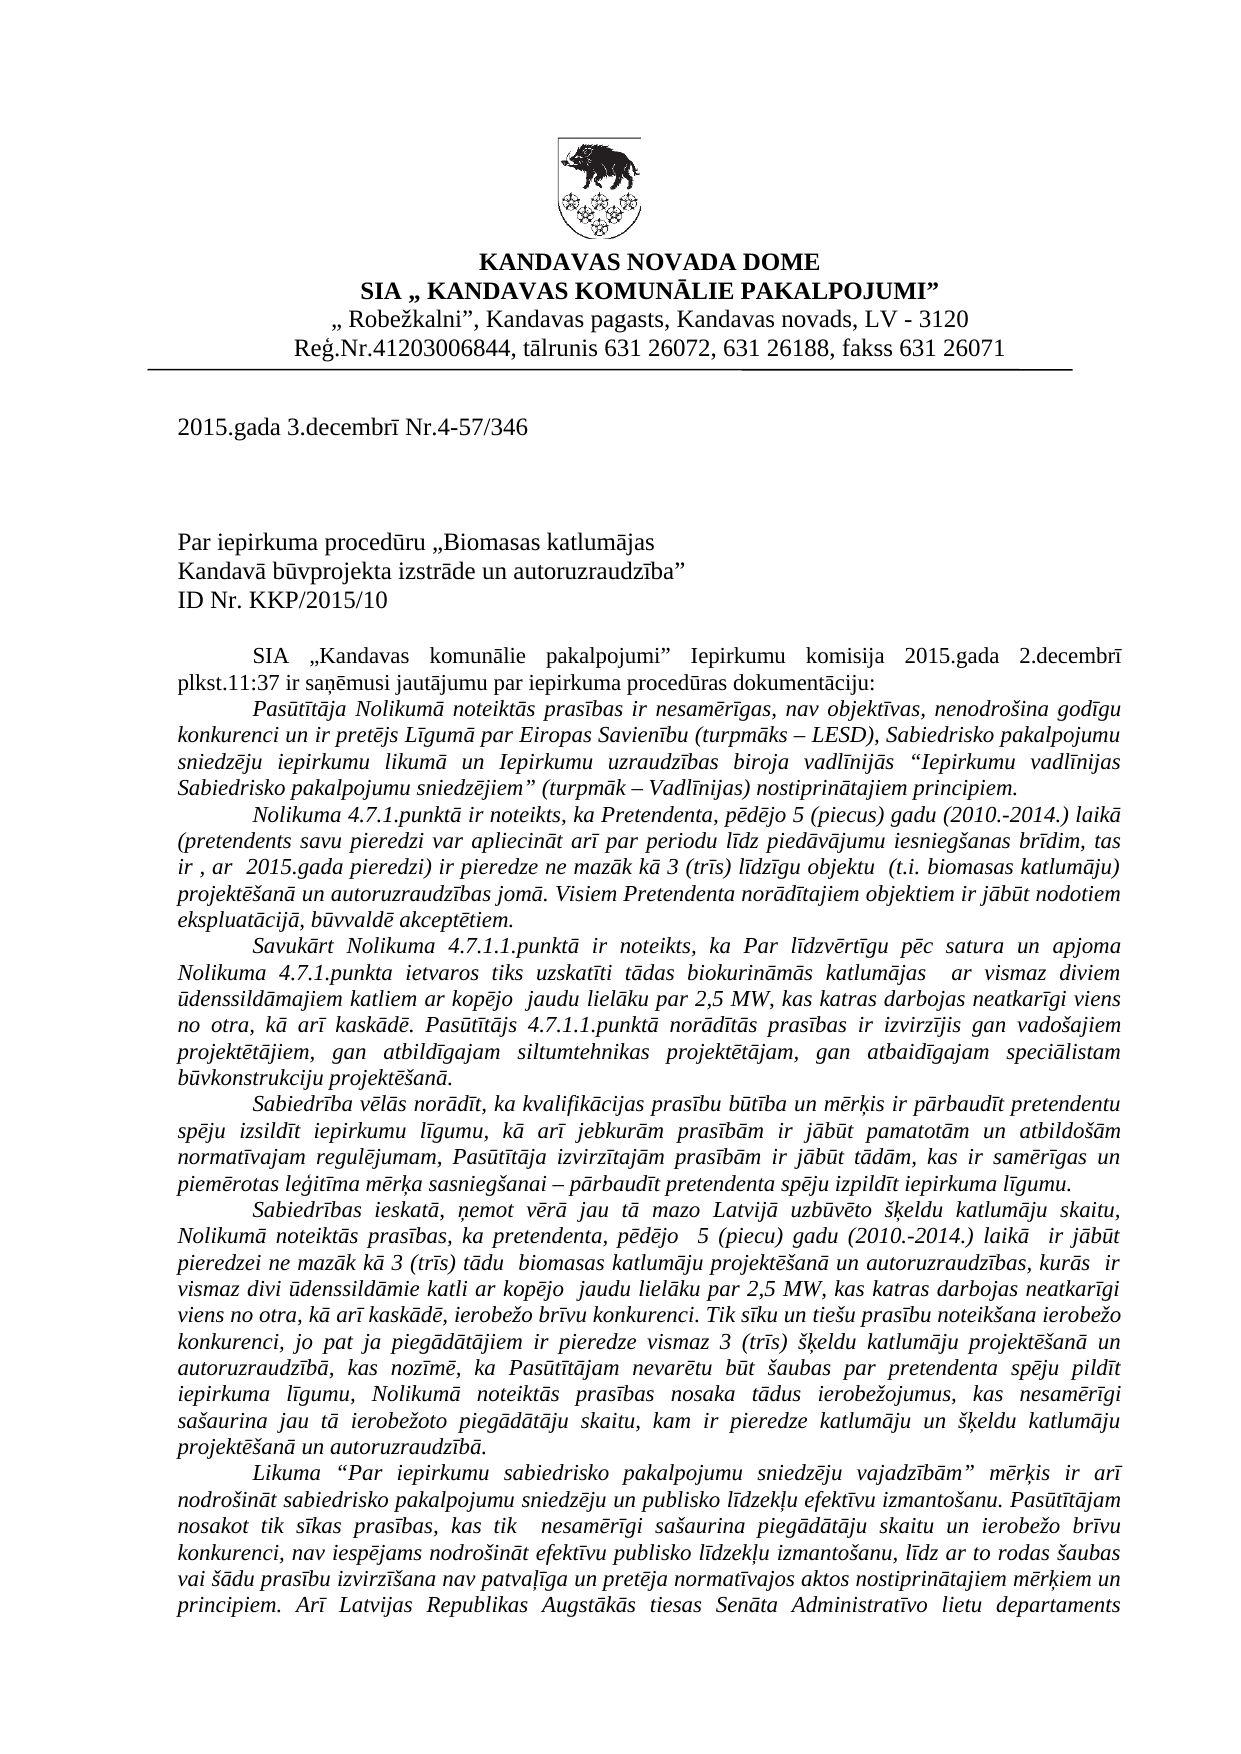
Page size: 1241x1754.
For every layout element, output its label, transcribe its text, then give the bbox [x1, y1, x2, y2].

text Pasūtītāja Nolikumā noteiktās prasības ir nesamērīgas, nav objektīvas, nenodrošina godīgu konkurenci un ir pretējs Līgumā par Eiropas Savienību (turpmāks – LESD), Sabiedrisko pakalpojumu sniedzēju iepirkumu likumā un Iepirkumu uzraudzības biroja vadlīnijās “Iepirkumu vadlīnijas Sabiedrisko pakalpojumu sniedzējiem” (turpmāk – Vadlīnijas) nostiprinātajiem principiem. [177, 695, 1122, 801]
text SIA „ KANDAVAS KOMUNĀLIE PAKALPOJUMI” [177, 276, 1122, 304]
text Sabiedrība vēlās norādīt, ka kvalifikācijas prasību būtība un mērķis ir pārbaudīt pretendentu spēju izsildīt iepirkumu līgumu, kā arī jebkurām prasībām ir jābūt pamatotām un atbildošām normatīvajam regulējumam, Pasūtītāja izvirzītajām prasībām ir jābūt tādām, kas ir samērīgas un piemērotas leģitīma mērķa sasniegšanai – pārbaudīt pretendenta spēju izpildīt iepirkuma līgumu. [177, 1091, 1122, 1196]
text Kandavā būvprojekta izstrāde un autoruzraudzība” [177, 556, 1122, 585]
text KANDAVAS NOVADA DOME [177, 247, 1122, 276]
text Savukārt Nolikuma 4.7.1.1.punktā ir noteikts, ka Par līdzvērtīgu pēc satura un apjoma Nolikuma 4.7.1.punkta ietvaros tiks uzskatīti tādas biokurināmās katlumājas ar vismaz diviem ūdenssildāmajiem katliem ar kopējo jaudu lielāku par 2,5 MW, kas katras darbojas neatkarīgi viens no otra, kā arī kaskādē. Pasūtītājs 4.7.1.1.punktā norādītās prasības ir izvirzījis gan vadošajiem projektētājiem, gan atbildīgajam siltumtehnikas projektētājam, gan atbaidīgajam speciālistam būvkonstrukciju projektēšanā. [177, 932, 1122, 1091]
text Reģ.Nr.41203006844, tālrunis 631 26072, 631 26188, fakss 631 26071 [177, 333, 1122, 362]
text SIA „Kandavas komunālie pakalpojumi” Iepirkumu komisija 2015.gada 2.decembrī plkst.11:37 ir saņēmusi jautājumu par iepirkuma procedūras dokumentāciju: [177, 642, 1122, 695]
text „ Robežkalni”, Kandavas pagasts, Kandavas novads, LV - 3120 [177, 304, 1122, 333]
text ID Nr. KKP/2015/10 [177, 585, 1122, 614]
text Sabiedrības ieskatā, ņemot vērā jau tā mazo Latvijā uzbūvēto šķeldu katlumāju skaitu, Nolikumā noteiktās prasības, ka pretendenta, pēdējo 5 (piecu) gadu (2010.-2014.) laikā ir jābūt pieredzei ne mazāk kā 3 (trīs) tādu biomasas katlumāju projektēšanā un autoruzraudzības, kurās ir vismaz divi ūdenssildāmie katli ar kopējo jaudu lielāku par 2,5 MW, kas katras darbojas neatkarīgi viens no otra, kā arī kaskādē, ierobežo brīvu konkurenci. Tik sīku un tiešu prasību noteikšana ierobežo konkurenci, jo pat ja piegādātājiem ir pieredze vismaz 3 (trīs) šķeldu katlumāju projektēšanā un autoruzraudzībā, kas nozīmē, ka Pasūtītājam nevarētu būt šaubas par pretendenta spēju pildīt iepirkuma līgumu, Nolikumā noteiktās prasības nosaka tādus ierobežojumus, kas nesamērīgi sašaurina jau tā ierobežoto piegādātāju skaitu, kam ir pieredze katlumāju un šķeldu katlumāju projektēšanā un autoruzraudzībā. [177, 1196, 1122, 1459]
text 2015.gada 3.decembrī Nr.4-57/346 [177, 412, 1122, 441]
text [177, 1459, 1122, 1618]
text Par iepirkuma procedūru „Biomasas katlumājas [177, 527, 1122, 556]
picture [556, 136, 641, 237]
text Nolikuma 4.7.1.punktā ir noteikts, ka Pretendenta, pēdējo 5 (piecus) gadu (2010.-2014.) laikā (pretendents savu pieredzi var apliecināt arī par periodu līdz piedāvājumu iesniegšanas brīdim, tas ir , ar 2015.gada pieredzi) ir pieredze ne mazāk kā 3 (trīs) līdzīgu objektu (t.i. biomasas katlumāju) projektēšanā un autoruzraudzības jomā. Visiem Pretendenta norādītajiem objektiem ir jābūt nodotiem ekspluatācijā, būvvaldē akceptētiem. [177, 801, 1122, 932]
